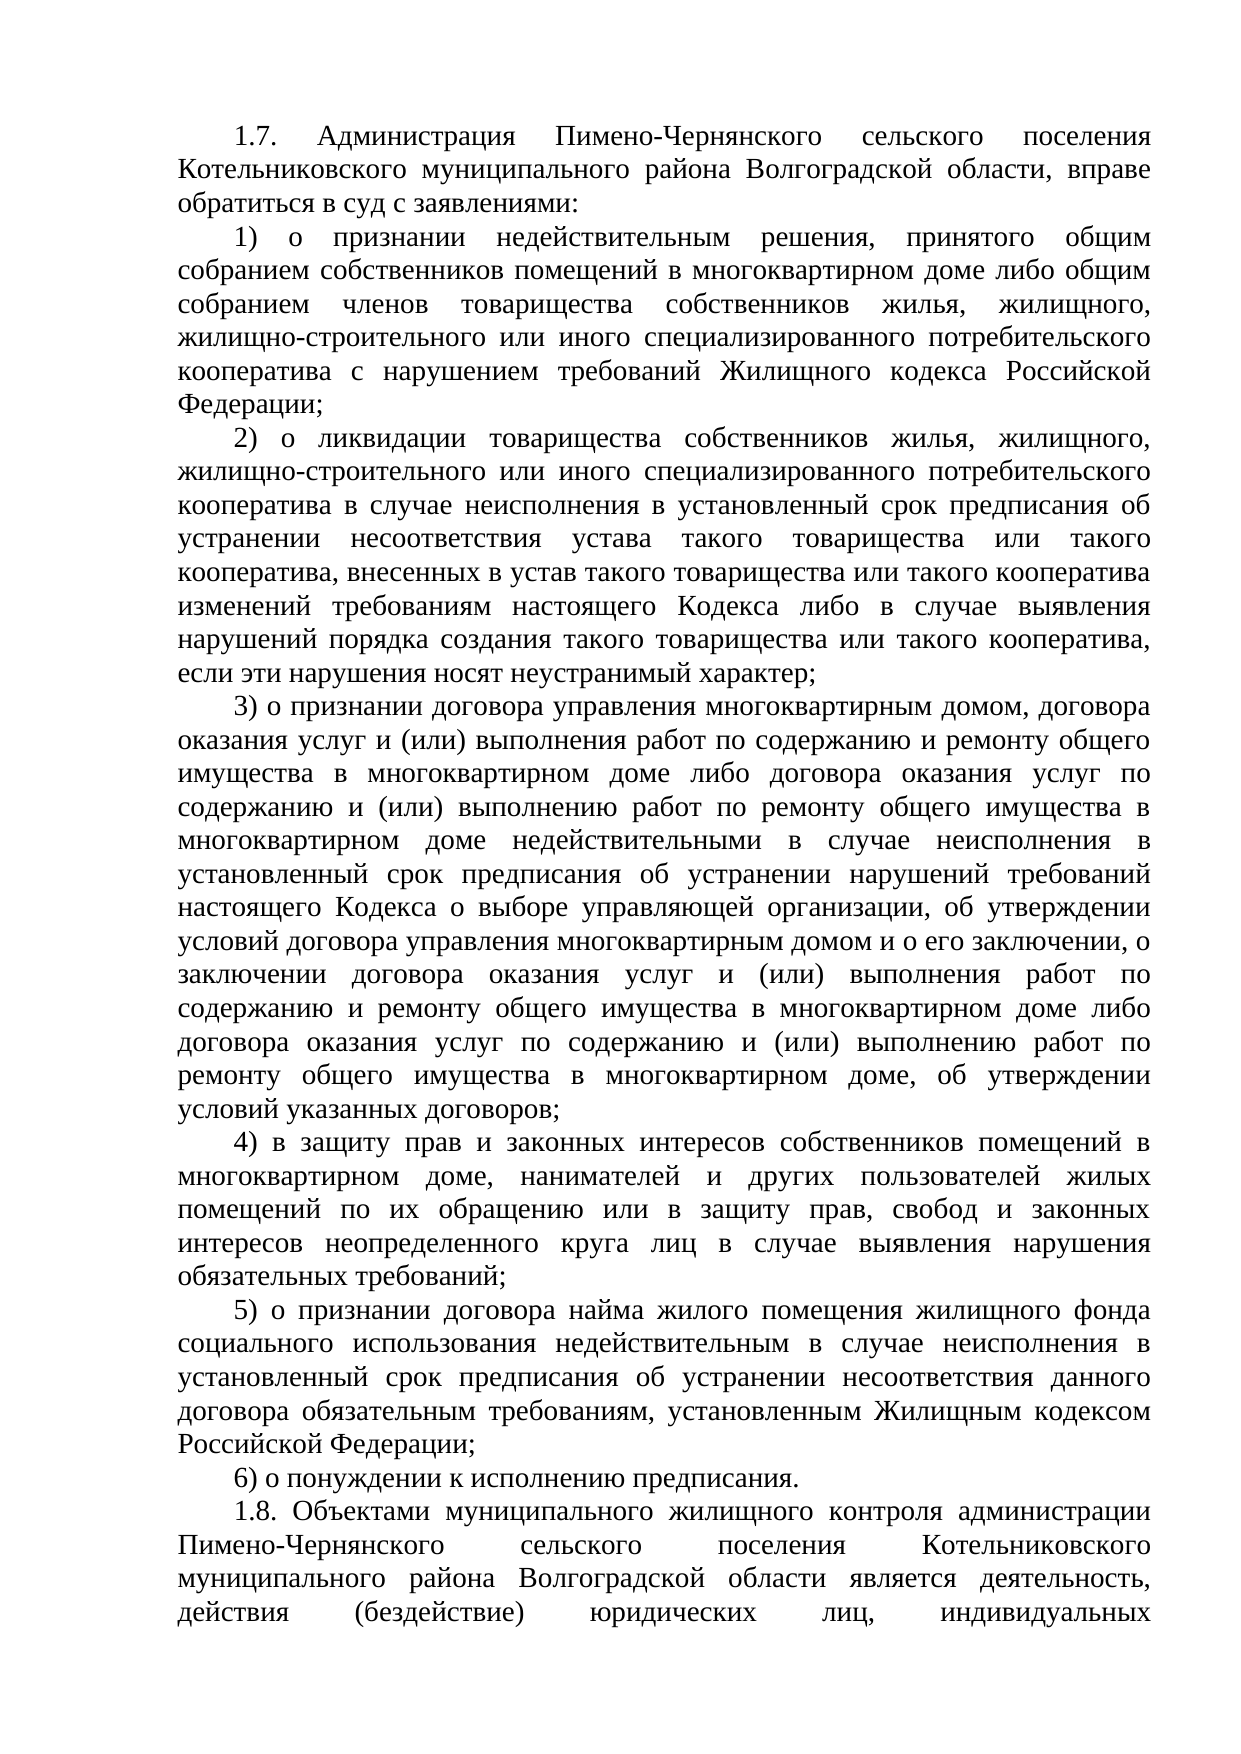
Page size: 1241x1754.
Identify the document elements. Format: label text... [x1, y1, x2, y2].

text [177, 1493, 1152, 1627]
text 4) в защиту прав и законных интересов собственников помещений в многоквартирном доме, нанимателей и других пользователей жилых помещений по их обращению или в защиту прав, свобод и законных интересов неопределенного круга лиц в случае выявления нарушения обязательных требований; [177, 1124, 1152, 1292]
text 3) о признании договора управления многоквартирным домом, договора оказания услуг и (или) выполнения работ по содержанию и ремонту общего имущества в многоквартирном доме либо договора оказания услуг по содержанию и (или) выполнению работ по ремонту общего имущества в многоквартирном доме недействительными в случае неисполнения в установленный срок предписания об устранении нарушений требований настоящего Кодекса о выборе управляющей организации, об утверждении условий договора управления многоквартирным домом и о его заключении, о заключении договора оказания услуг и (или) выполнения работ по содержанию и ремонту общего имущества в многоквартирном доме либо договора оказания услуг по содержанию и (или) выполнению работ по ремонту общего имущества в многоквартирном доме, об утверждении условий указанных договоров; [177, 688, 1152, 1124]
text 2) о ликвидации товарищества собственников жилья, жилищного, жилищно-строительного или иного специализированного потребительского кооператива в случае неисполнения в установленный срок предписания об устранении несоответствия устава такого товарищества или такого кооператива, внесенных в устав такого товарищества или такого кооператива изменений требованиям настоящего Кодекса либо в случае выявления нарушений порядка создания такого товарищества или такого кооператива, если эти нарушения носят неустранимый характер; [177, 420, 1152, 688]
text 1.7. Администрация Пимено-Чернянского сельского поселения Котельниковского муниципального района Волгоградской области, вправе обратиться в суд с заявлениями: [177, 118, 1152, 219]
text 6) о понуждении к исполнению предписания. [177, 1460, 1152, 1493]
text 1) о признании недействительным решения, принятого общим собранием собственников помещений в многоквартирном доме либо общим собранием членов товарищества собственников жилья, жилищного, жилищно-строительного или иного специализированного потребительского кооператива с нарушением требований Жилищного кодекса Российской Федерации; [177, 219, 1152, 420]
text 5) о признании договора найма жилого помещения жилищного фонда социального использования недействительным в случае неисполнения в установленный срок предписания об устранении несоответствия данного договора обязательным требованиям, установленным Жилищным кодексом Российской Федерации; [177, 1292, 1152, 1460]
